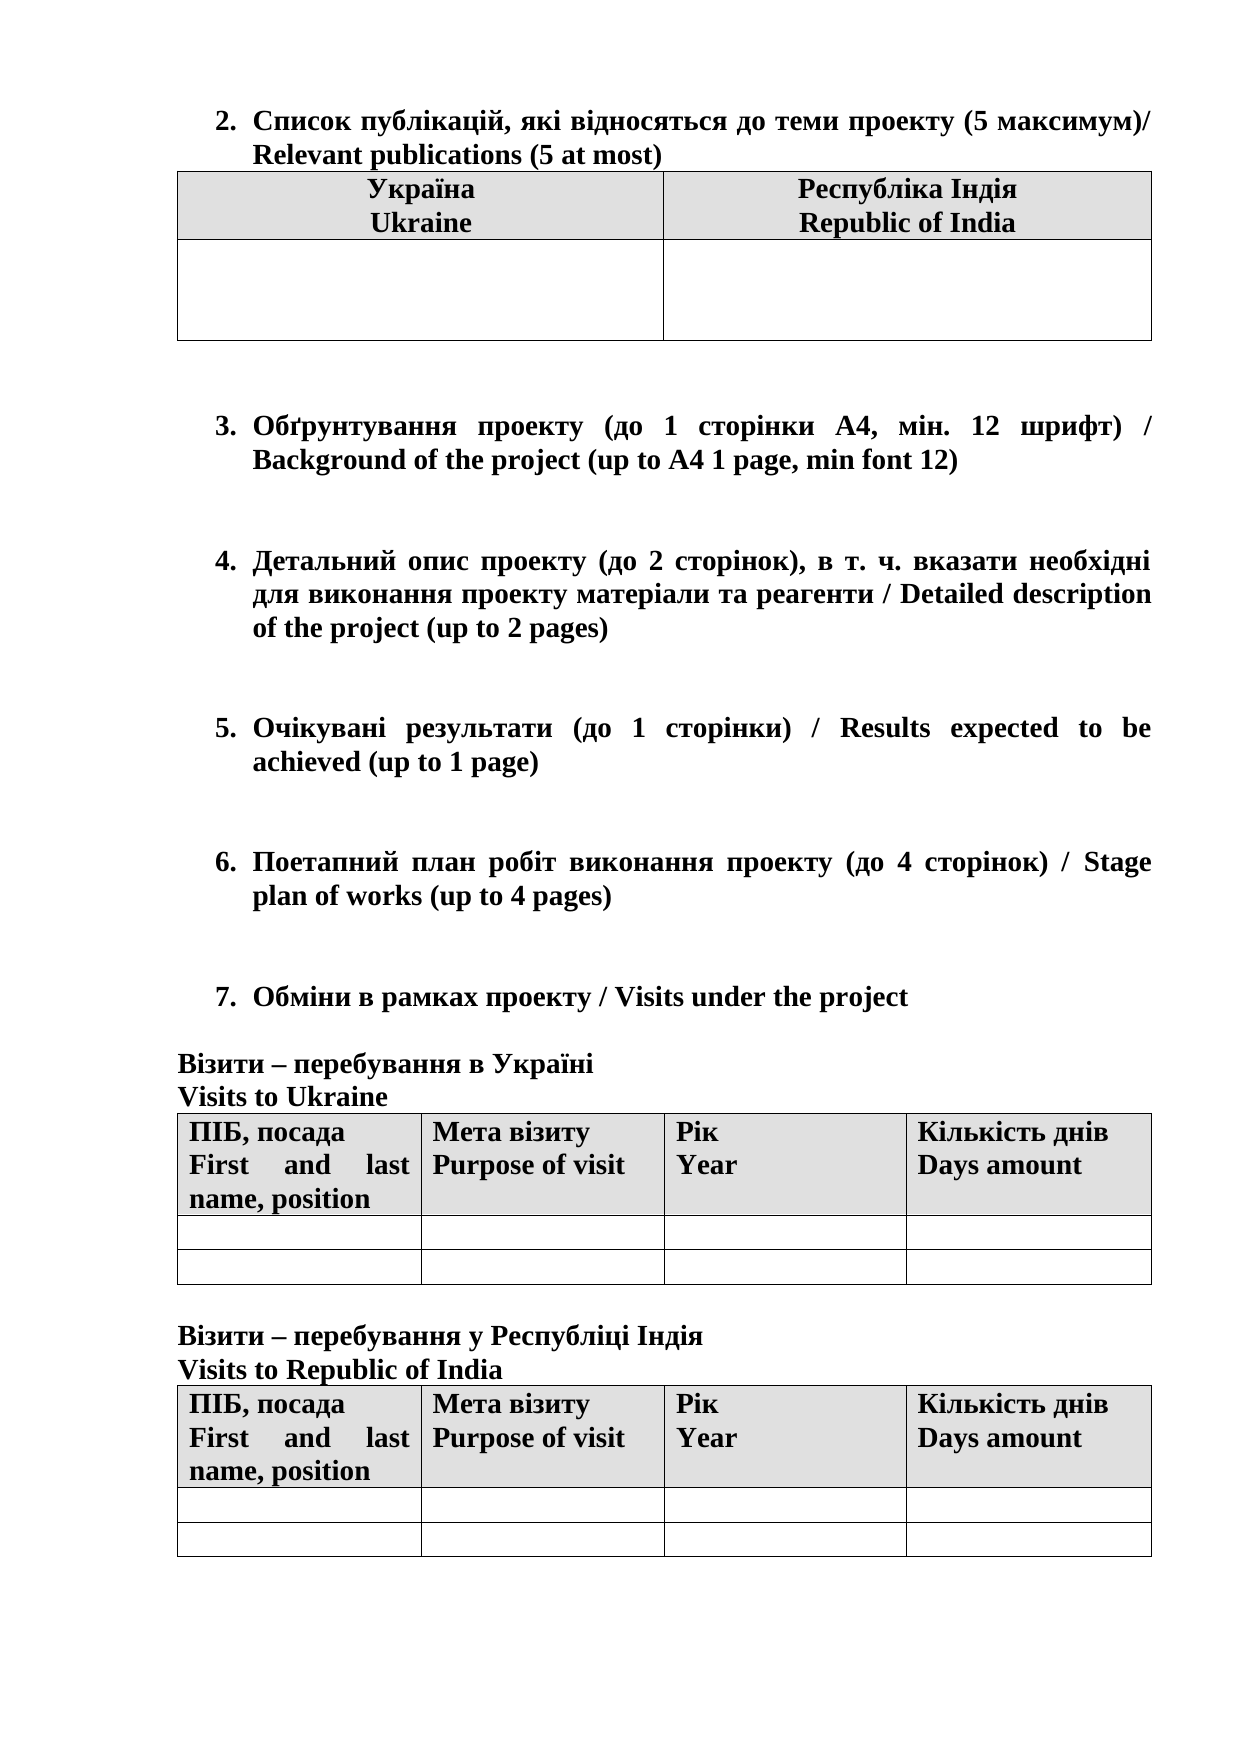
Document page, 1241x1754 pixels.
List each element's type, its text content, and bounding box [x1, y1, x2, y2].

text Visits to Republic of India [177, 1352, 1152, 1385]
table_cell [178, 240, 663, 340]
list Детальний опис проекту (до 2 сторінок), в т. ч. вказати необхідні для виконання проекту матеріали та реагенти / Detailed description of the project (up to 2 pages) [215, 543, 1152, 643]
table_cell [665, 1250, 906, 1284]
table_header Кількість днів Days amount [907, 1386, 1151, 1487]
table_cell [665, 1523, 906, 1556]
table_cell [178, 1216, 421, 1249]
table_cell [178, 1250, 421, 1284]
table_header Республіка Індія Republic of India [664, 172, 1151, 239]
text Візити – перебування у Республіці Індія [177, 1318, 1152, 1352]
table_cell [422, 1523, 664, 1556]
table_cell [422, 1250, 664, 1284]
table_cell [664, 240, 1151, 340]
list Поетапний план робіт виконання проекту (до 4 сторінок) / Stage plan of works (up to 4 pages) [215, 844, 1152, 912]
list Список публікацій, які відносяться до теми проекту (5 максимум)/ Relevant publications (5 at most) [215, 103, 1152, 171]
table_header ПІБ, посада First and last name, position [178, 1114, 421, 1214]
table_cell [907, 1250, 1151, 1284]
table_cell [907, 1216, 1151, 1249]
table_header ПІБ, посада First and last name, position [178, 1386, 421, 1487]
table_header Рік Year [665, 1386, 906, 1487]
table_cell [422, 1488, 664, 1522]
table_cell [665, 1488, 906, 1522]
table_cell [907, 1488, 1151, 1522]
text Visits to Ukraine [177, 1079, 1152, 1113]
list Обґрунтування проекту (до 1 сторінки А4, мін. 12 шрифт) / Background of the project (up to A4 1 page, min font 12) [215, 408, 1152, 476]
table_header Рік Year [665, 1114, 906, 1214]
list Очікувані результати (до 1 сторінки) / Results expected to be achieved (up to 1 page) [215, 710, 1152, 777]
table_header Кількість днів Days amount [907, 1114, 1151, 1214]
table_header Мета візиту Purpose of visit [422, 1386, 664, 1487]
table_cell [178, 1523, 421, 1556]
table_header Україна Ukraine [178, 172, 663, 239]
list Обміни в рамках проекту / Visits under the project [215, 979, 1152, 1012]
table_cell [907, 1523, 1151, 1556]
table_header Мета візиту Purpose of visit [422, 1114, 664, 1214]
text Візити – перебування в Україні [177, 1046, 1152, 1079]
table_cell [178, 1488, 421, 1522]
table_cell [422, 1216, 664, 1249]
table_cell [665, 1216, 906, 1249]
